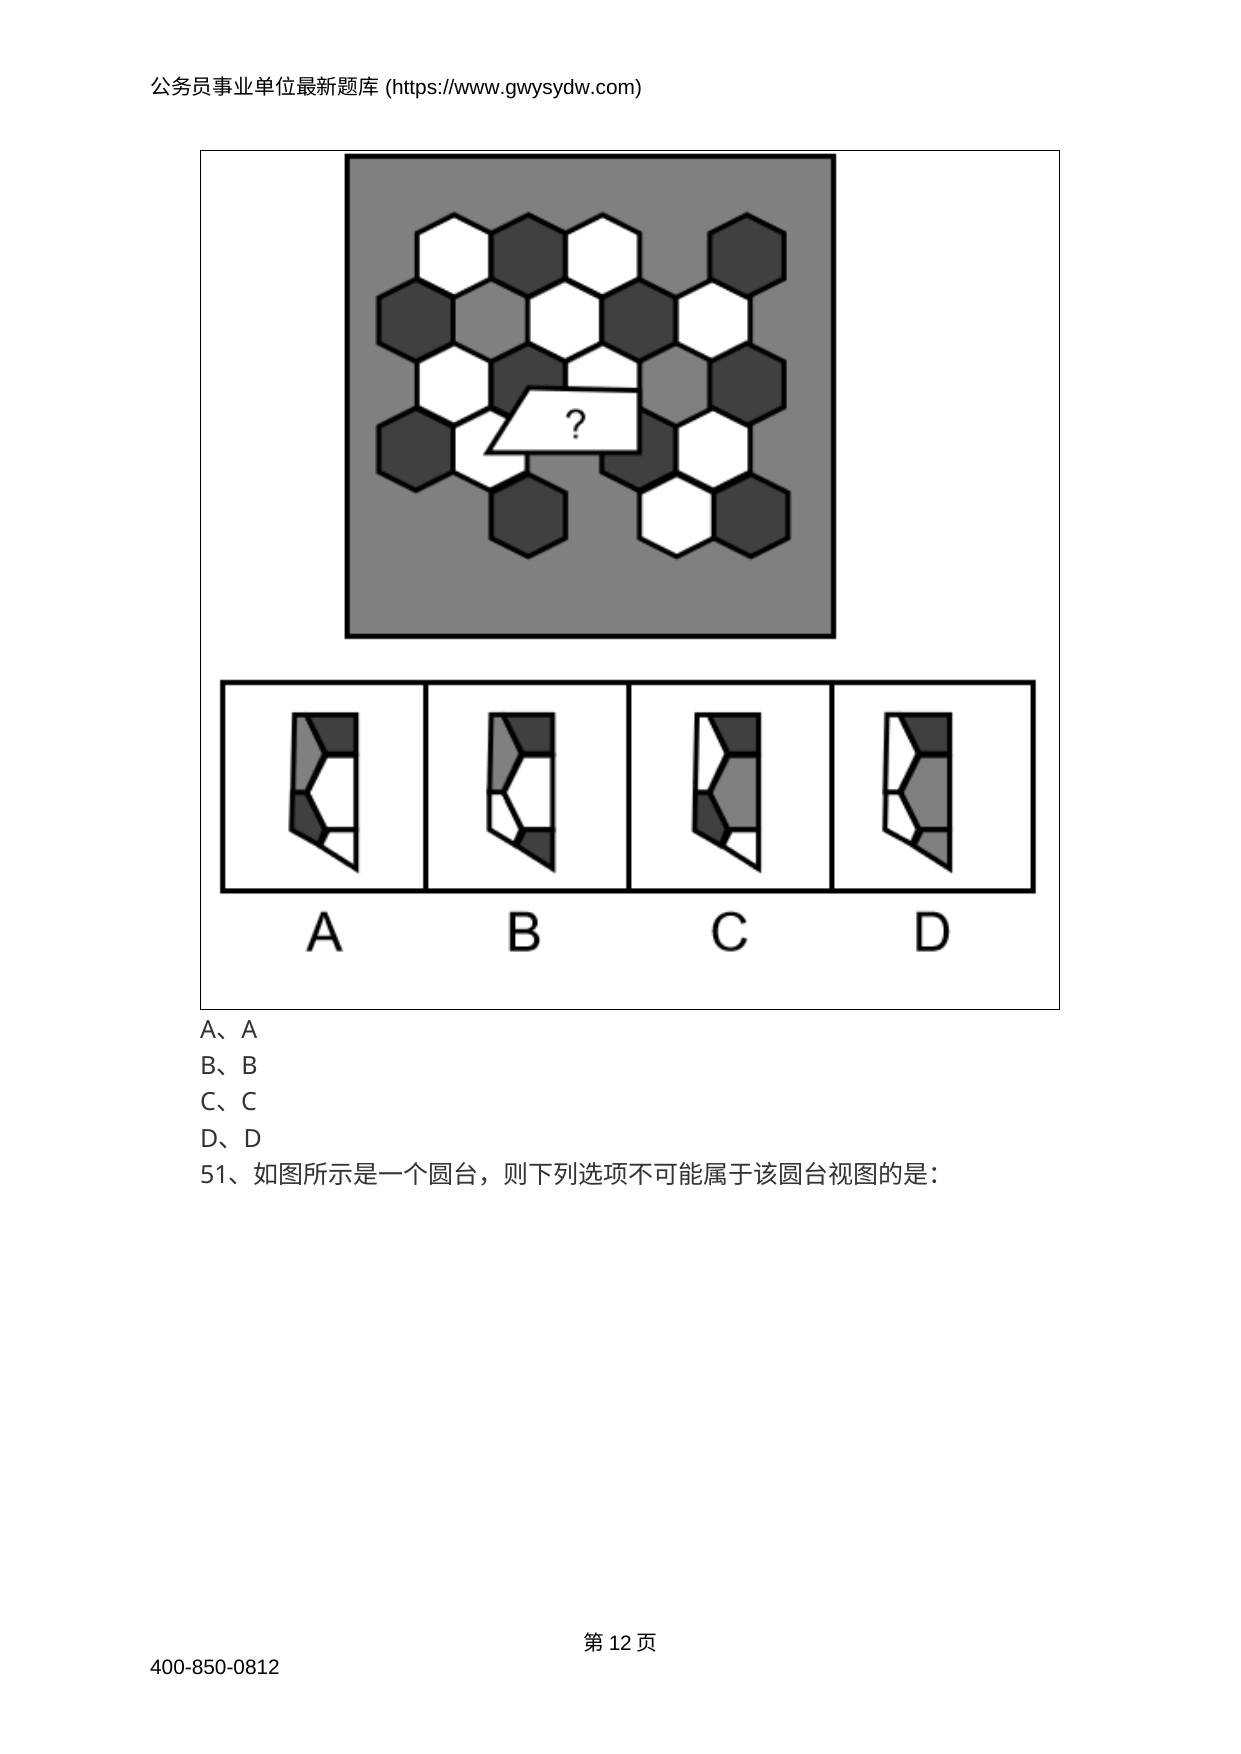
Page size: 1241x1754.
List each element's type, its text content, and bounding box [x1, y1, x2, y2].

text A、A [150, 1009, 1090, 1046]
text B、B [150, 1046, 1090, 1082]
text C、C [150, 1082, 1090, 1118]
text D、D [150, 1118, 1090, 1154]
text 51、如图所示是一个圆台，则下列选项不可能属于该圆台视图的是： [150, 1154, 1090, 1191]
picture [201, 151, 1059, 1009]
